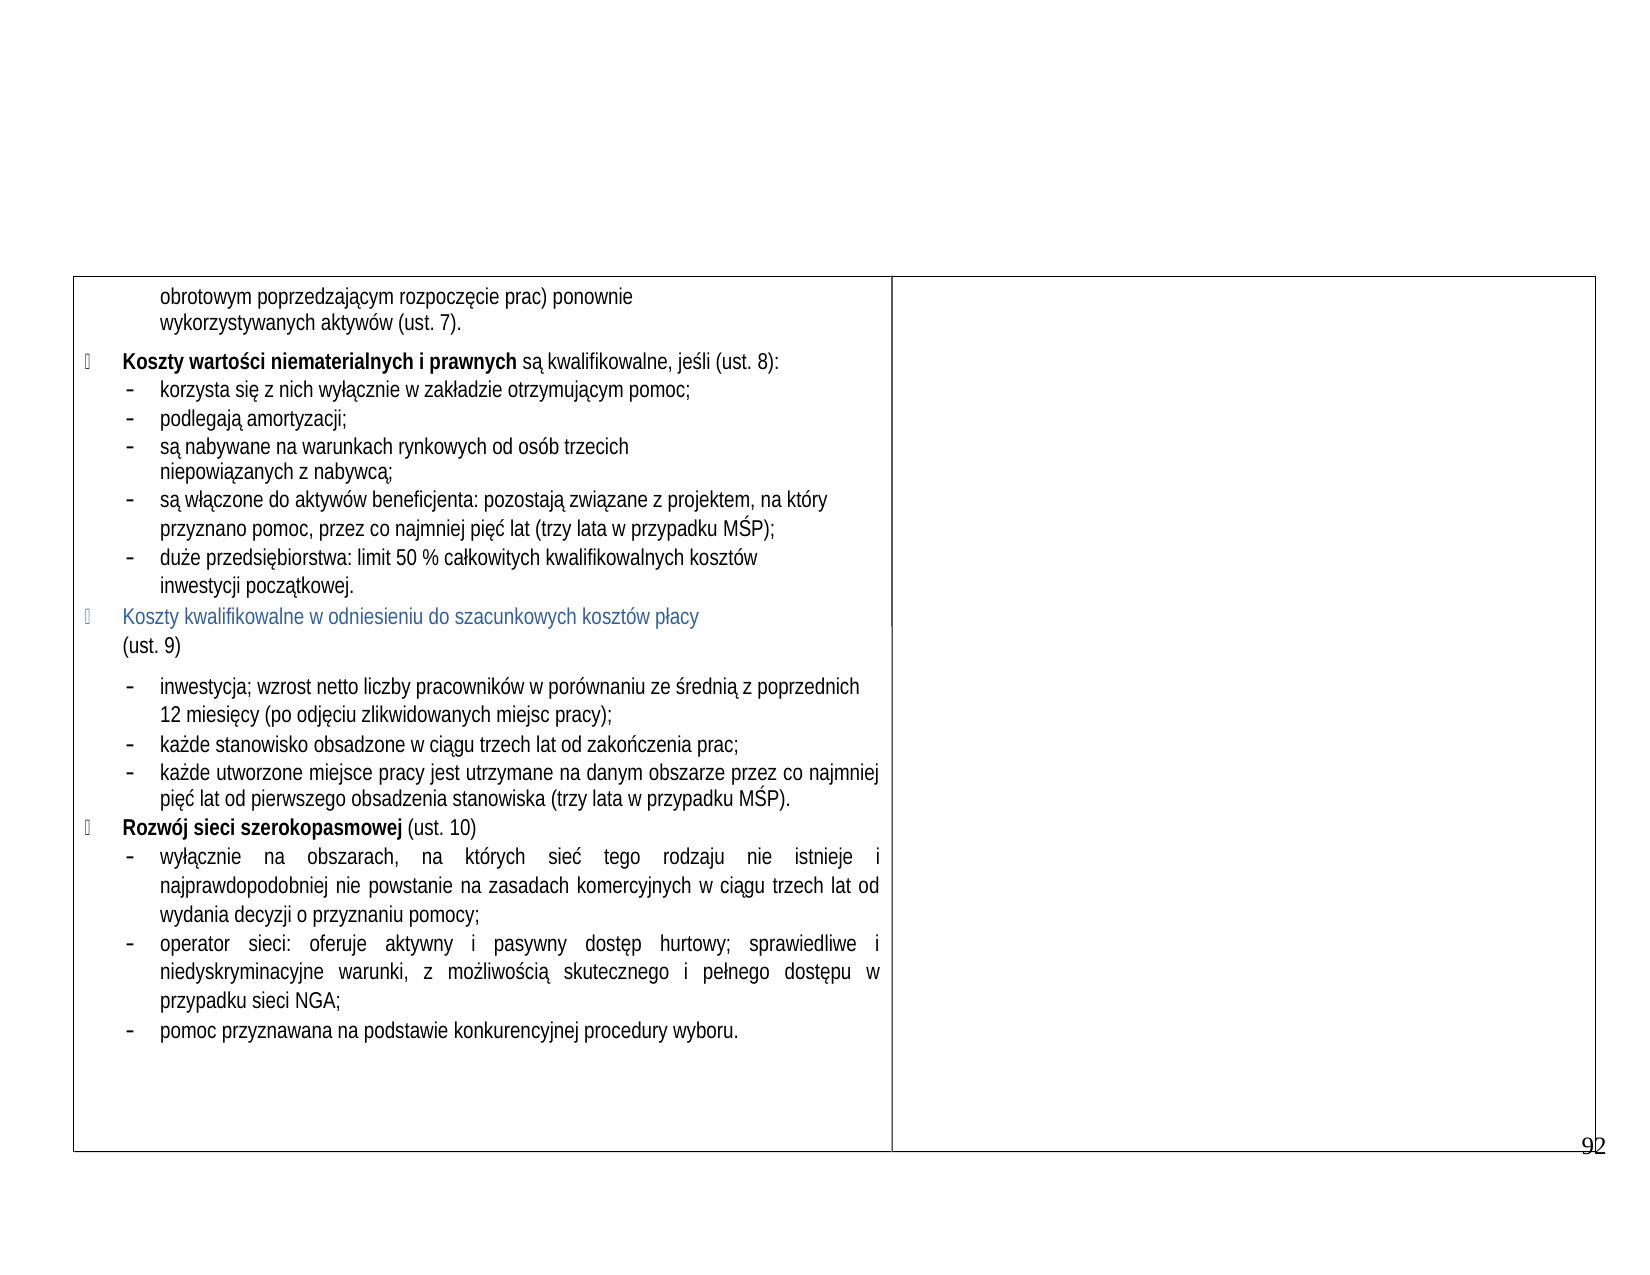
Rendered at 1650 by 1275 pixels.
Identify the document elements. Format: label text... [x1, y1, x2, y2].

list Rozwój sieci szerokopasmowej (ust. 10) [85, 811, 1606, 842]
text (ust. 9) [122, 630, 736, 659]
list Koszty wartości niematerialnych i prawnych są kwalifikowalne, jeśli (ust. 8): [85, 348, 842, 374]
list pomoc przyznawana na podstawie konkurencyjnej procedury wyboru. [122, 1014, 1606, 1045]
list korzysta się z nich wyłącznie w zakładzie otrzymującym pomoc; [122, 374, 1606, 404]
list są nabywane na warunkach rynkowych od osób trzecich niepowiązanych z nabywcą; [122, 433, 723, 484]
list każde utworzone miejsce pracy jest utrzymane na danym obszarze przez co najmniej pięć lat od pierwszego obsadzenia stanowiska (trzy lata w przypadku MŚP). [122, 758, 880, 811]
list podlegają amortyzacji; [122, 404, 1606, 433]
list duże przedsiębiorstwa: limit 50 % całkowitych kwalifikowalnych kosztów inwestycji początkowej. [122, 542, 817, 600]
subtitle Koszty kwalifikowalne w odniesieniu do szacunkowych kosztów płacy [85, 600, 1606, 630]
list wyłącznie na obszarach, na których sieć tego rodzaju nie istnieje i najprawdopodobniej nie powstanie na zasadach komercyjnych w ciągu trzech lat od wydania decyzji o przyznaniu pomocy; [122, 842, 880, 928]
text obrotowym poprzedzającym rozpoczęcie prac) ponownie wykorzystywanych aktywów (ust. 7). [160, 283, 736, 335]
list inwestycja; wzrost netto liczby pracowników w porównaniu ze średnią z poprzednich 12 miesięcy (po odjęciu zlikwidowanych miejsc pracy); [122, 671, 880, 729]
list są włączone do aktywów beneficjenta: pozostają związane z projektem, na który przyznano pomoc, przez co najmniej pięć lat (trzy lata w przypadku MŚP); [122, 485, 877, 542]
list operator sieci: oferuje aktywny i pasywny dostęp hurtowy; sprawiedliwe i niedyskryminacyjne warunki, z możliwością skutecznego i pełnego dostępu w przypadku sieci NGA; [122, 928, 880, 1014]
list każde stanowisko obsadzone w ciągu trzech lat od zakończenia prac; [122, 729, 1606, 758]
